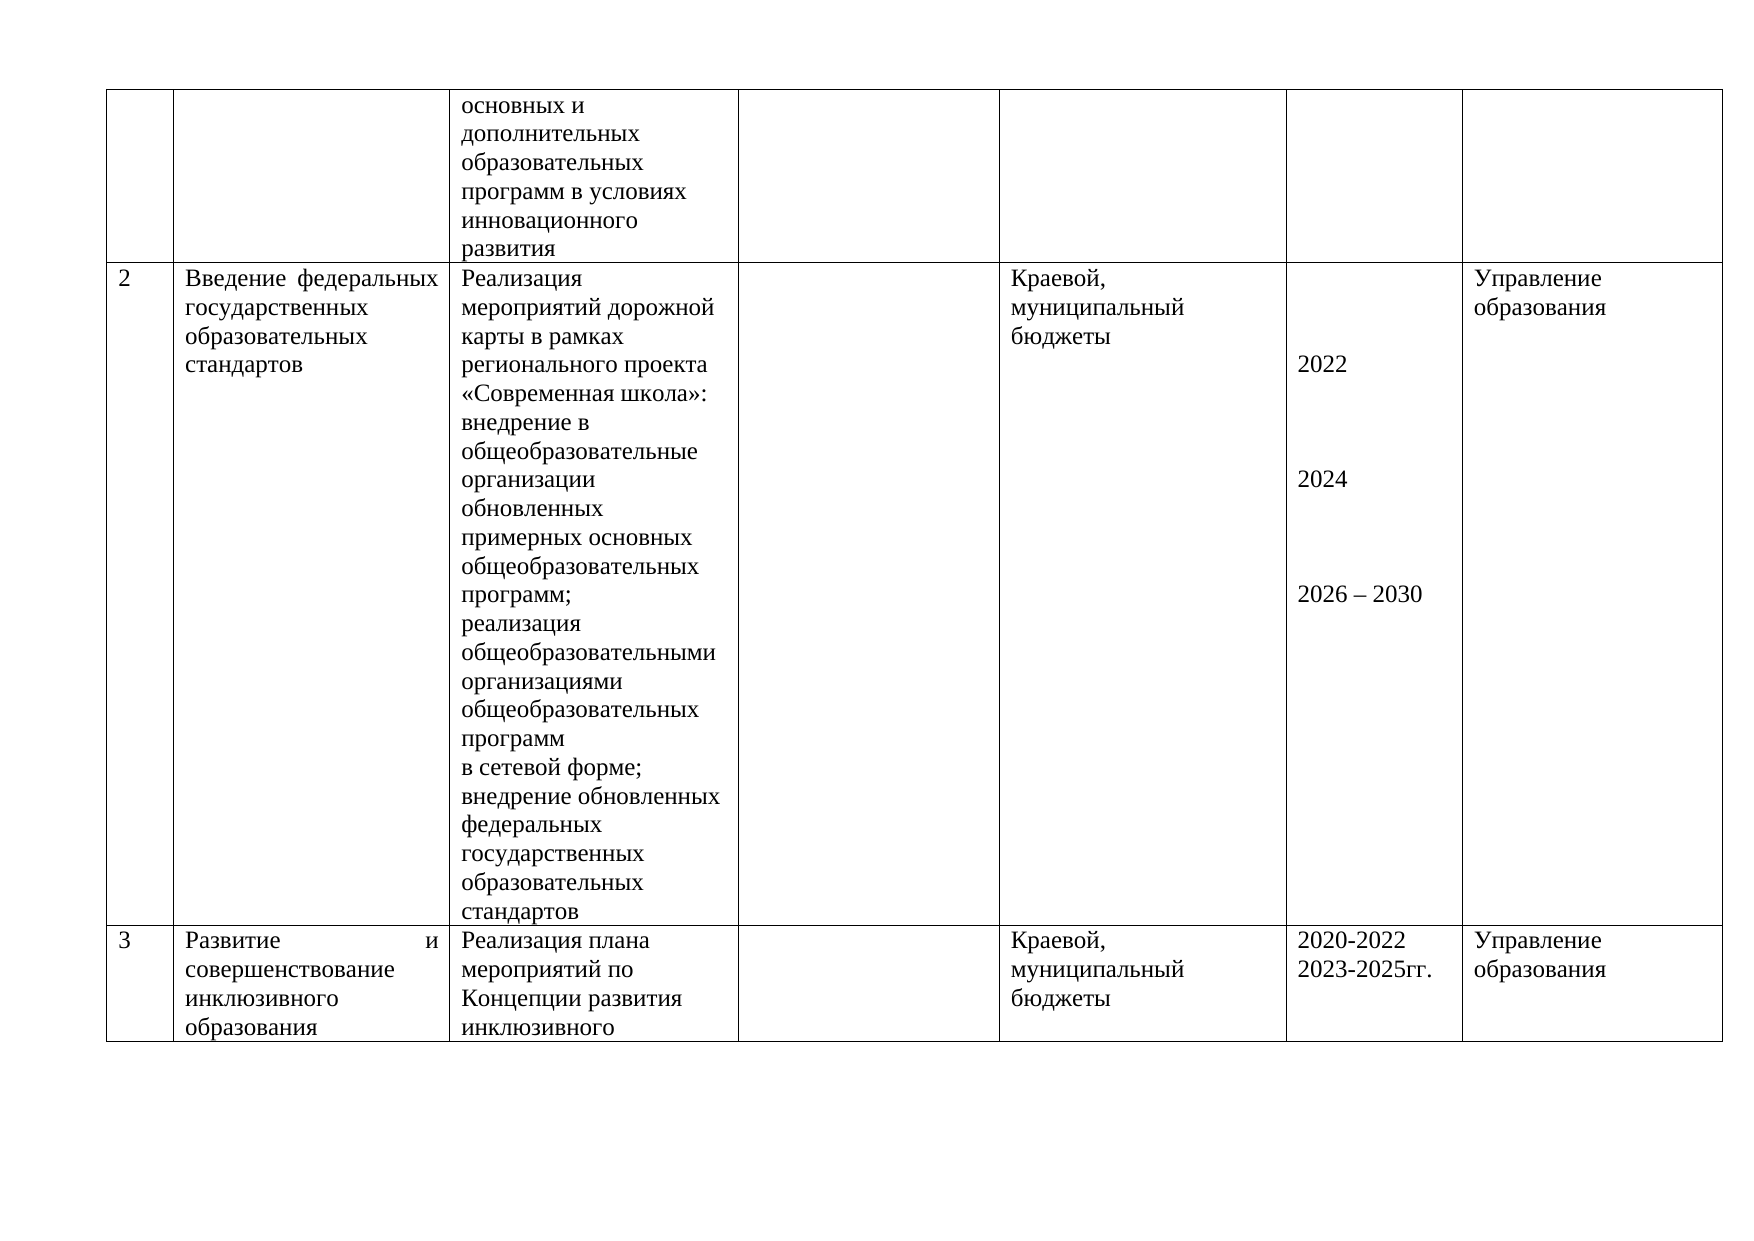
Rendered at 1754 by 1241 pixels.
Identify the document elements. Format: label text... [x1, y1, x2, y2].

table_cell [1000, 926, 1286, 1041]
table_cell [1000, 90, 1286, 262]
table_cell 1 [107, 90, 173, 262]
table_cell 3 [107, 926, 173, 1041]
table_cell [174, 90, 449, 262]
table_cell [174, 926, 449, 1041]
table_cell Краевой, муниципальный бюджеты [1000, 263, 1286, 924]
table_cell [739, 263, 999, 924]
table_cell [1463, 926, 1722, 1041]
table_cell 2 [107, 263, 173, 924]
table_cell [450, 90, 738, 262]
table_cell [1287, 926, 1462, 1041]
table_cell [450, 926, 738, 1041]
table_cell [739, 90, 999, 262]
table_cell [1463, 90, 1722, 262]
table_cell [1287, 90, 1462, 262]
table_cell Введение федеральных государственных образовательных стандартов [174, 263, 449, 924]
table_cell [739, 926, 999, 1041]
table_cell Реализация мероприятий дорожной карты в рамках регионального проекта «Современная школа»: внедрение в общеобразовательные организации обновленных примерных основных общеобразовательных программ; реализация общеобразовательными организациями общеобразовательных программ в сетевой форме; внедрение обновленных федеральных государственных образовательных стандартов [450, 263, 738, 924]
table_cell 2022 2024 2026 – 2030 [1287, 263, 1462, 924]
table_cell Управление образования [1463, 263, 1722, 924]
